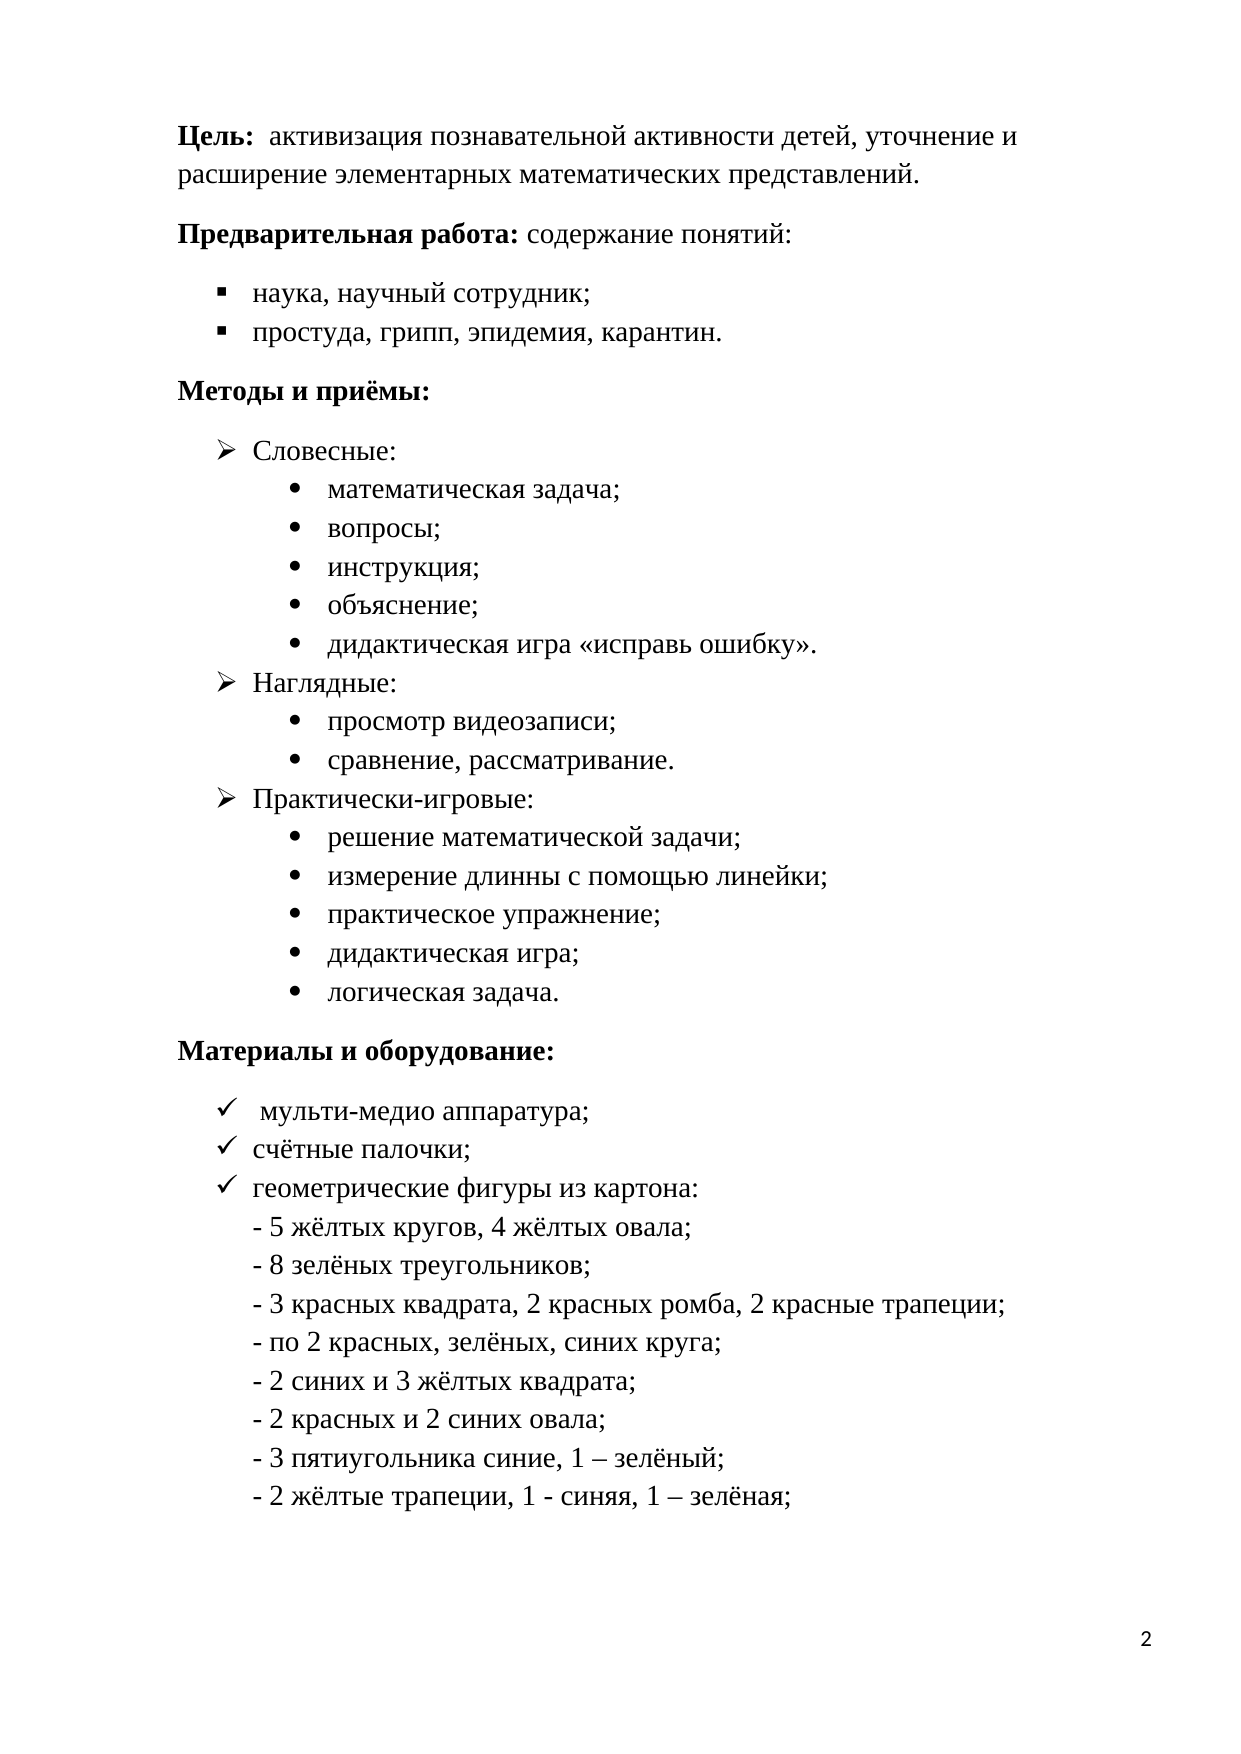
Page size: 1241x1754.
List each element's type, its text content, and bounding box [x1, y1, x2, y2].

text Методы и приёмы: [177, 373, 1152, 407]
list Словесные: [215, 433, 1152, 467]
list Наглядные: [215, 665, 1152, 698]
text Предварительная работа: содержание понятий: [177, 216, 1152, 249]
list - 2 синих и 3 жёлтых квадрата; [252, 1363, 1152, 1396]
list вопросы; [290, 510, 1152, 544]
text Цель: активизация познавательной активности детей, уточнение и расширение элементарных математических представлений. [177, 118, 1152, 190]
list - 5 жёлтых кругов, 4 жёлтых овала; [252, 1209, 1152, 1242]
list дидактическая игра «исправь ошибку». [290, 626, 1152, 660]
list - 2 красных и 2 синих овала; [252, 1401, 1152, 1435]
text Материалы и оборудование: [177, 1033, 1152, 1067]
list инструкция; [290, 549, 1152, 582]
list дидактическая игра; [290, 935, 1152, 969]
list мульти-медио аппаратура; [215, 1093, 1152, 1126]
list наука, научный сотрудник; [215, 275, 1152, 309]
list - 2 жёлтые трапеции, 1 - синяя, 1 – зелёная; [252, 1478, 1152, 1512]
list измерение длинны с помощью линейки; [290, 858, 1152, 892]
list Практически-игровые: [215, 781, 1152, 814]
list логическая задача. [290, 974, 1152, 1008]
list - 3 красных квадрата, 2 красных ромба, 2 красные трапеции; [252, 1286, 1152, 1319]
list - по 2 красных, зелёных, синих круга; [252, 1324, 1152, 1358]
list сравнение, рассматривание. [290, 742, 1152, 776]
list практическое упражнение; [290, 897, 1152, 930]
list просмотр видеозаписи; [290, 703, 1152, 737]
list геометрические фигуры из картона: [215, 1170, 1152, 1204]
list счётные палочки; [215, 1131, 1152, 1165]
list - 8 зелёных треугольников; [252, 1247, 1152, 1281]
list математическая задача; [290, 472, 1152, 505]
list решение математической задачи; [290, 819, 1152, 853]
list - 3 пятиугольника синие, 1 – зелёный; [252, 1440, 1152, 1473]
list объяснение; [290, 587, 1152, 621]
list простуда, грипп, эпидемия, карантин. [215, 314, 1152, 348]
